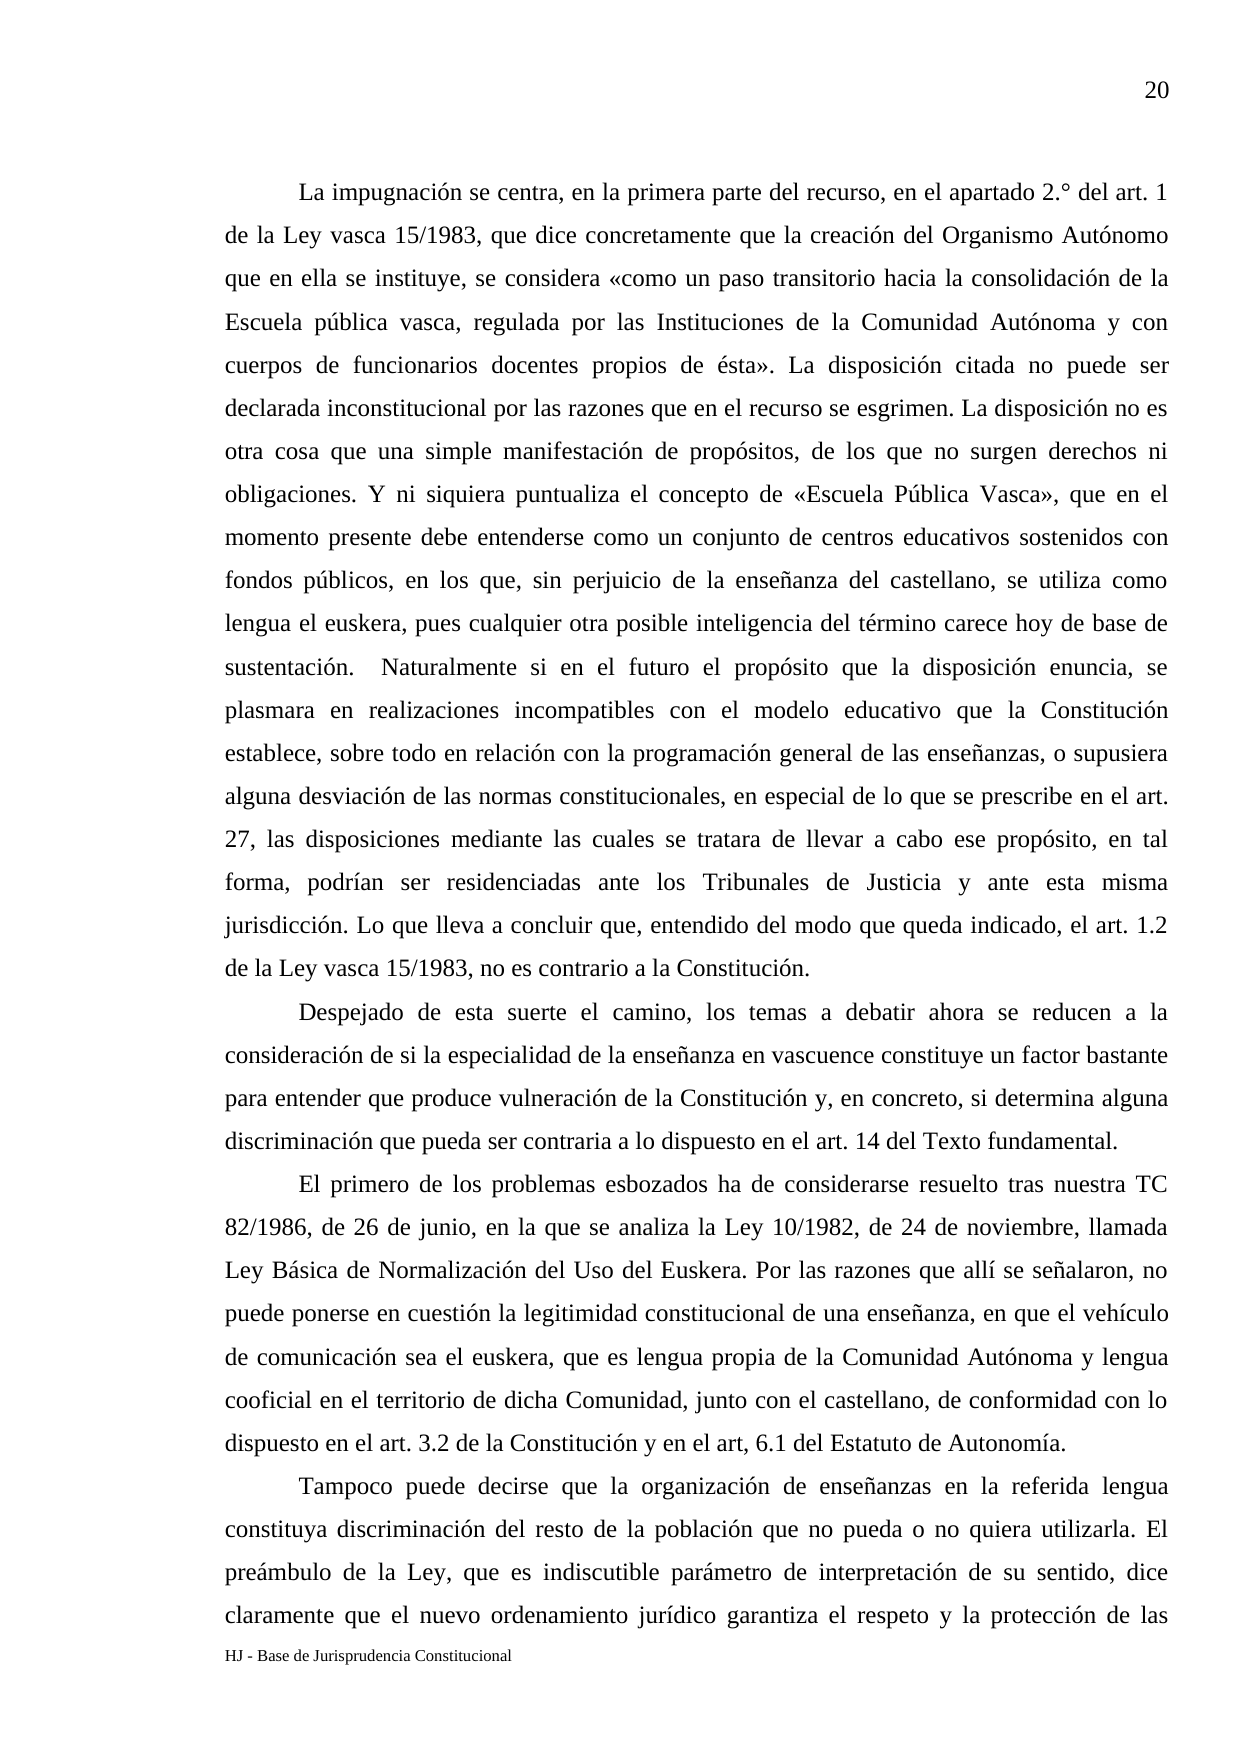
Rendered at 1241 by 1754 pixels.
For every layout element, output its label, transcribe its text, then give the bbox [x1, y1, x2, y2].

text Despejado de esta suerte el camino, los temas a debatir ahora se reducen a la consideración de si la especialidad de la enseñanza en vascuence constituye un factor bastante para entender que produce vulneración de la Constitución y, en concreto, si determina alguna discriminación que pueda ser contraria a lo dispuesto en el art. 14 del Texto fundamental. [224, 997, 1169, 1155]
text La impugnación se centra, en la primera parte del recurso, en el apartado 2.° del art. 1 de la Ley vasca 15/1983, que dice concretamente que la creación del Organismo Autónomo que en ella se instituye, se considera «como un paso transitorio hacia la consolidación de la Escuela pública vasca, regulada por las Instituciones de la Comunidad Autónoma y con cuerpos de funcionarios docentes propios de ésta». La disposición citada no puede ser declarada inconstitucional por las razones que en el recurso se esgrimen. La disposición no es otra cosa que una simple manifestación de propósitos, de los que no surgen derechos ni obligaciones. Y ni siquiera puntualiza el concepto de «Escuela Pública Vasca», que en el momento presente debe entenderse como un conjunto de centros educativos sostenidos con fondos públicos, en los que, sin perjuicio de la enseñanza del castellano, se utiliza como lengua el euskera, pues cualquier otra posible inteligencia del término carece hoy de base de sustentación. Naturalmente si en el futuro el propósito que la disposición enuncia, se plasmara en realizaciones incompatibles con el modelo educativo que la Constitución establece, sobre todo en relación con la programación general de las enseñanzas, o supusiera alguna desviación de las normas constitucionales, en especial de lo que se prescribe en el art. 27, las disposiciones mediante las cuales se tratara de llevar a cabo ese propósito, en tal forma, podrían ser residenciadas ante los Tribunales de Justicia y ante esta misma jurisdicción. Lo que lleva a concluir que, entendido del modo que queda indicado, el art. 1.2 de la Ley vasca 15/1983, no es contrario a la Constitución. [224, 177, 1169, 982]
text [224, 1471, 1169, 1629]
text El primero de los problemas esbozados ha de considerarse resuelto tras nuestra TC 82/1986, de 26 de junio, en la que se analiza la Ley 10/1982, de 24 de noviembre, llamada Ley Básica de Normalización del Uso del Euskera. Por las razones que allí se señalaron, no puede ponerse en cuestión la legitimidad constitucional de una enseñanza, en que el vehículo de comunicación sea el euskera, que es lengua propia de la Comunidad Autónoma y lengua cooficial en el territorio de dicha Comunidad, junto con el castellano, de conformidad con lo dispuesto en el art. 3.2 de la Constitución y en el art, 6.1 del Estatuto de Autonomía. [224, 1169, 1169, 1457]
